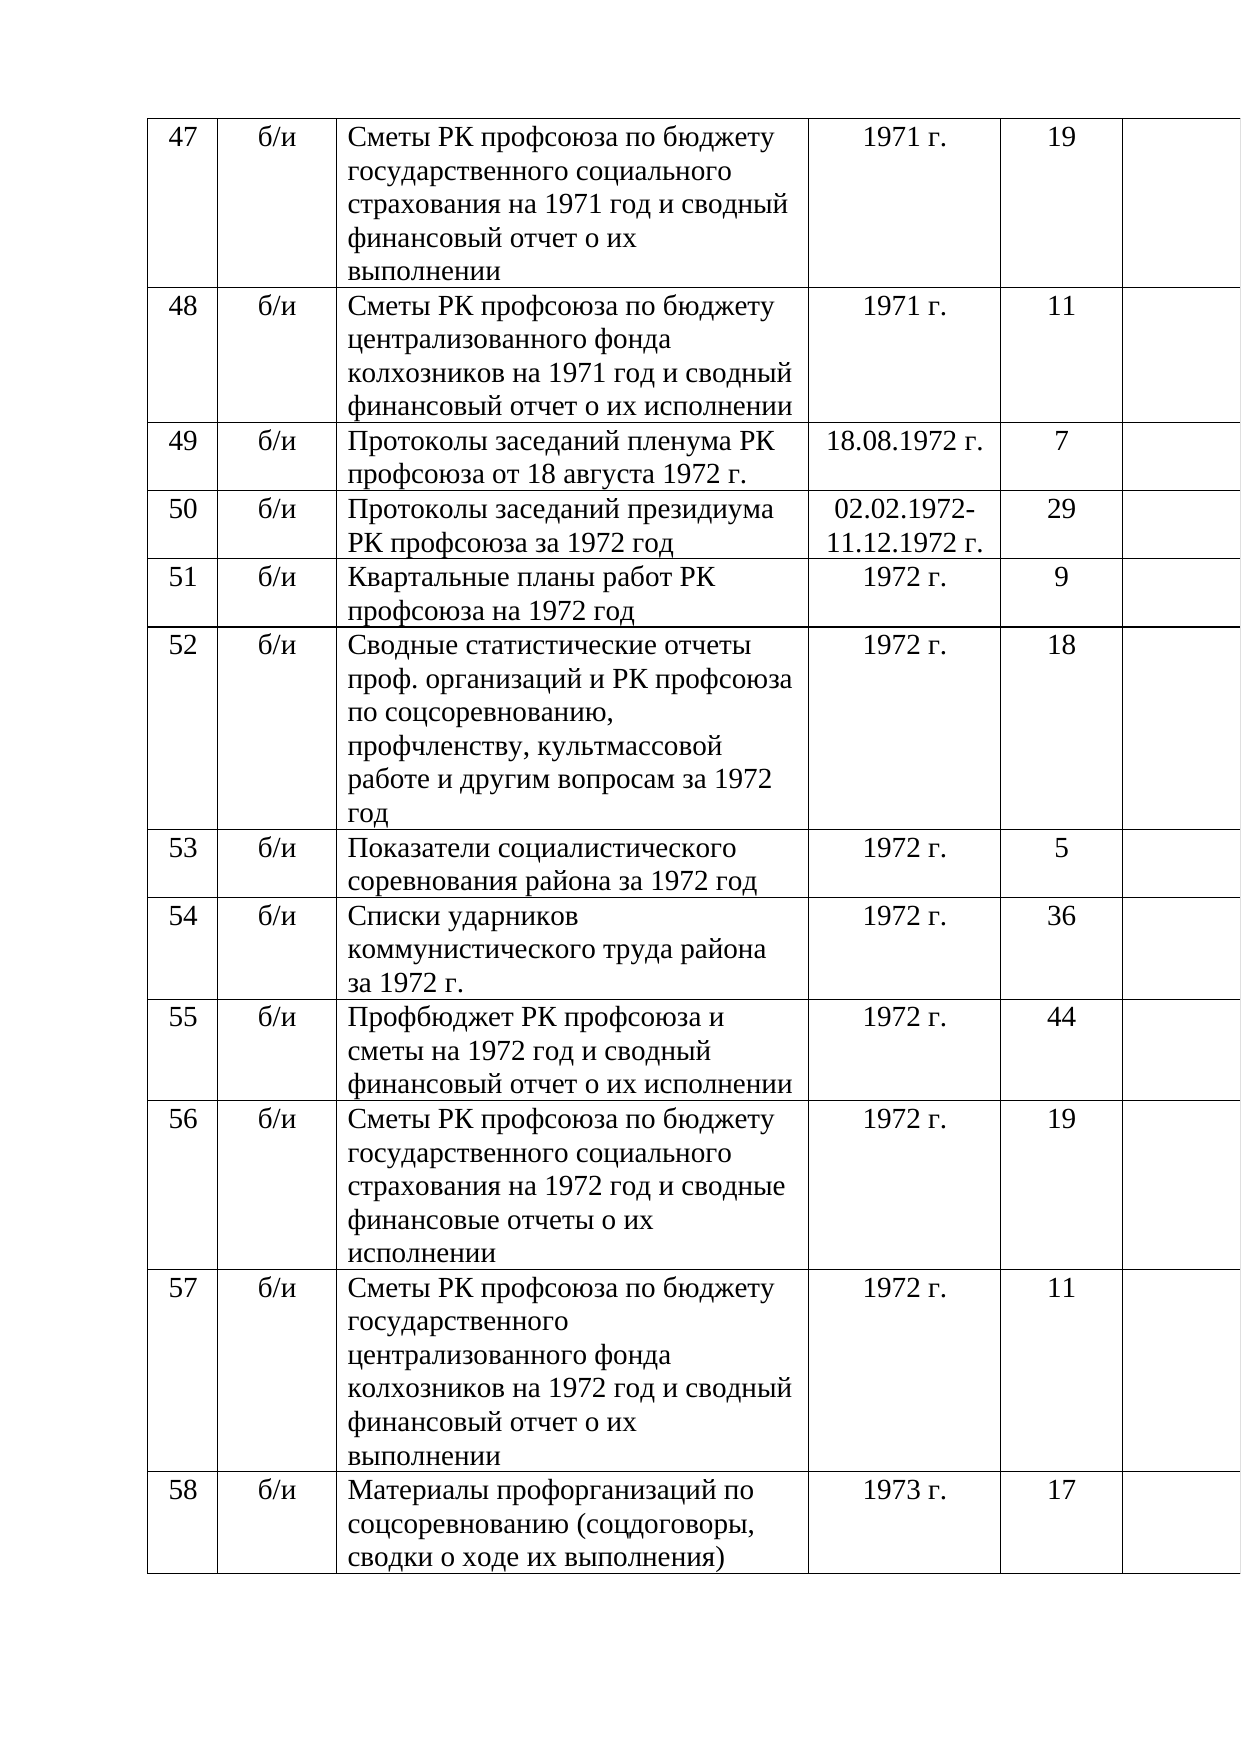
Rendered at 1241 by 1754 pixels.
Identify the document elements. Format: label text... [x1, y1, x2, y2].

table_cell 1972 г. [809, 559, 1000, 626]
table_cell [1123, 898, 1240, 998]
table_cell 1973 г. [809, 1472, 1000, 1573]
table_cell 1972 г. [809, 628, 1000, 829]
table_cell [1123, 830, 1240, 897]
table_cell б/и [218, 1101, 336, 1269]
table_cell Сметы РК профсоюза по бюджету государственного социального страхования на 1972 год и сводные финансовые отчеты о их исполнении [337, 1101, 808, 1269]
table_cell б/и [218, 491, 336, 558]
table_cell 17 [1001, 1472, 1122, 1573]
table_cell Материалы профорганизаций по соцсоревнованию (соцдоговоры, сводки о ходе их выполнения) [337, 1472, 808, 1573]
table_cell 54 [148, 898, 217, 998]
table_cell б/и [218, 559, 336, 626]
table_cell 29 [1001, 491, 1122, 558]
table_cell 1972 г. [809, 830, 1000, 897]
table_cell 53 [148, 830, 217, 897]
table_cell 48 [148, 288, 217, 422]
table_cell б/и [218, 1270, 336, 1471]
table_cell б/и [218, 830, 336, 897]
table_cell 18 [1001, 628, 1122, 829]
table_cell Протоколы заседаний пленума РК профсоюза от 18 августа 1972 г. [337, 423, 808, 490]
table_cell б/и [218, 898, 336, 998]
table_cell Протоколы заседаний президиума РК профсоюза за 1972 год [337, 491, 808, 558]
table_cell [1123, 1472, 1240, 1573]
table_cell 1972 г. [809, 1270, 1000, 1471]
table_cell [1123, 288, 1240, 422]
table_cell Сводные статистические отчеты проф. организаций и РК профсоюза по соцсоревнованию, профчленству, культмассовой работе и другим вопросам за 1972 год [337, 628, 808, 829]
table_cell [1123, 1000, 1240, 1100]
table_cell 19 [1001, 119, 1122, 287]
table_cell 52 [148, 628, 217, 829]
table_cell [1123, 1101, 1240, 1269]
table_cell 11 [1001, 288, 1122, 422]
table_cell 1972 г. [809, 898, 1000, 998]
table_cell Показатели социалистического соревнования района за 1972 год [337, 830, 808, 897]
table_cell 18.08.1972 г. [809, 423, 1000, 490]
table_cell Квартальные планы работ РК профсоюза на 1972 год [337, 559, 808, 626]
table_cell [1123, 423, 1240, 490]
table_cell 11 [1001, 1270, 1122, 1471]
table_cell 7 [1001, 423, 1122, 490]
table_cell [1123, 1270, 1240, 1471]
table_cell б/и [218, 423, 336, 490]
table_cell 57 [148, 1270, 217, 1471]
table_cell 1972 г. [809, 1101, 1000, 1269]
table_cell Списки ударников коммунистического труда района за 1972 г. [337, 898, 808, 998]
table_cell 36 [1001, 898, 1122, 998]
table_cell 1971 г. [809, 119, 1000, 287]
table_cell [1123, 491, 1240, 558]
table_cell б/и [218, 119, 336, 287]
table_cell Сметы РК профсоюза по бюджету централизованного фонда колхозников на 1971 год и сводный финансовый отчет о их исполнении [337, 288, 808, 422]
table_cell Сметы РК профсоюза по бюджету государственного централизованного фонда колхозников на 1972 год и сводный финансовый отчет о их выполнении [337, 1270, 808, 1471]
table_cell 56 [148, 1101, 217, 1269]
table_cell 55 [148, 1000, 217, 1100]
table_cell 9 [1001, 559, 1122, 626]
table_cell 51 [148, 559, 217, 626]
table_cell 47 [148, 119, 217, 287]
table_cell б/и [218, 628, 336, 829]
table_cell 50 [148, 491, 217, 558]
table_cell б/и [218, 1000, 336, 1100]
table_cell 1971 г. [809, 288, 1000, 422]
table_cell 49 [148, 423, 217, 490]
table_cell 02.02.1972-11.12.1972 г. [809, 491, 1000, 558]
table_cell Сметы РК профсоюза по бюджету государственного социального страхования на 1971 год и сводный финансовый отчет о их выполнении [337, 119, 808, 287]
table_cell б/и [218, 1472, 336, 1573]
table_cell 1972 г. [809, 1000, 1000, 1100]
table_cell 5 [1001, 830, 1122, 897]
table_cell [1123, 119, 1240, 287]
table_cell б/и [218, 288, 336, 422]
table_cell Профбюджет РК профсоюза и сметы на 1972 год и сводный финансовый отчет о их исполнении [337, 1000, 808, 1100]
table_cell [1123, 559, 1240, 626]
table_cell [1123, 628, 1240, 829]
table_cell 19 [1001, 1101, 1122, 1269]
table_cell 44 [1001, 1000, 1122, 1100]
table_cell 58 [148, 1472, 217, 1573]
